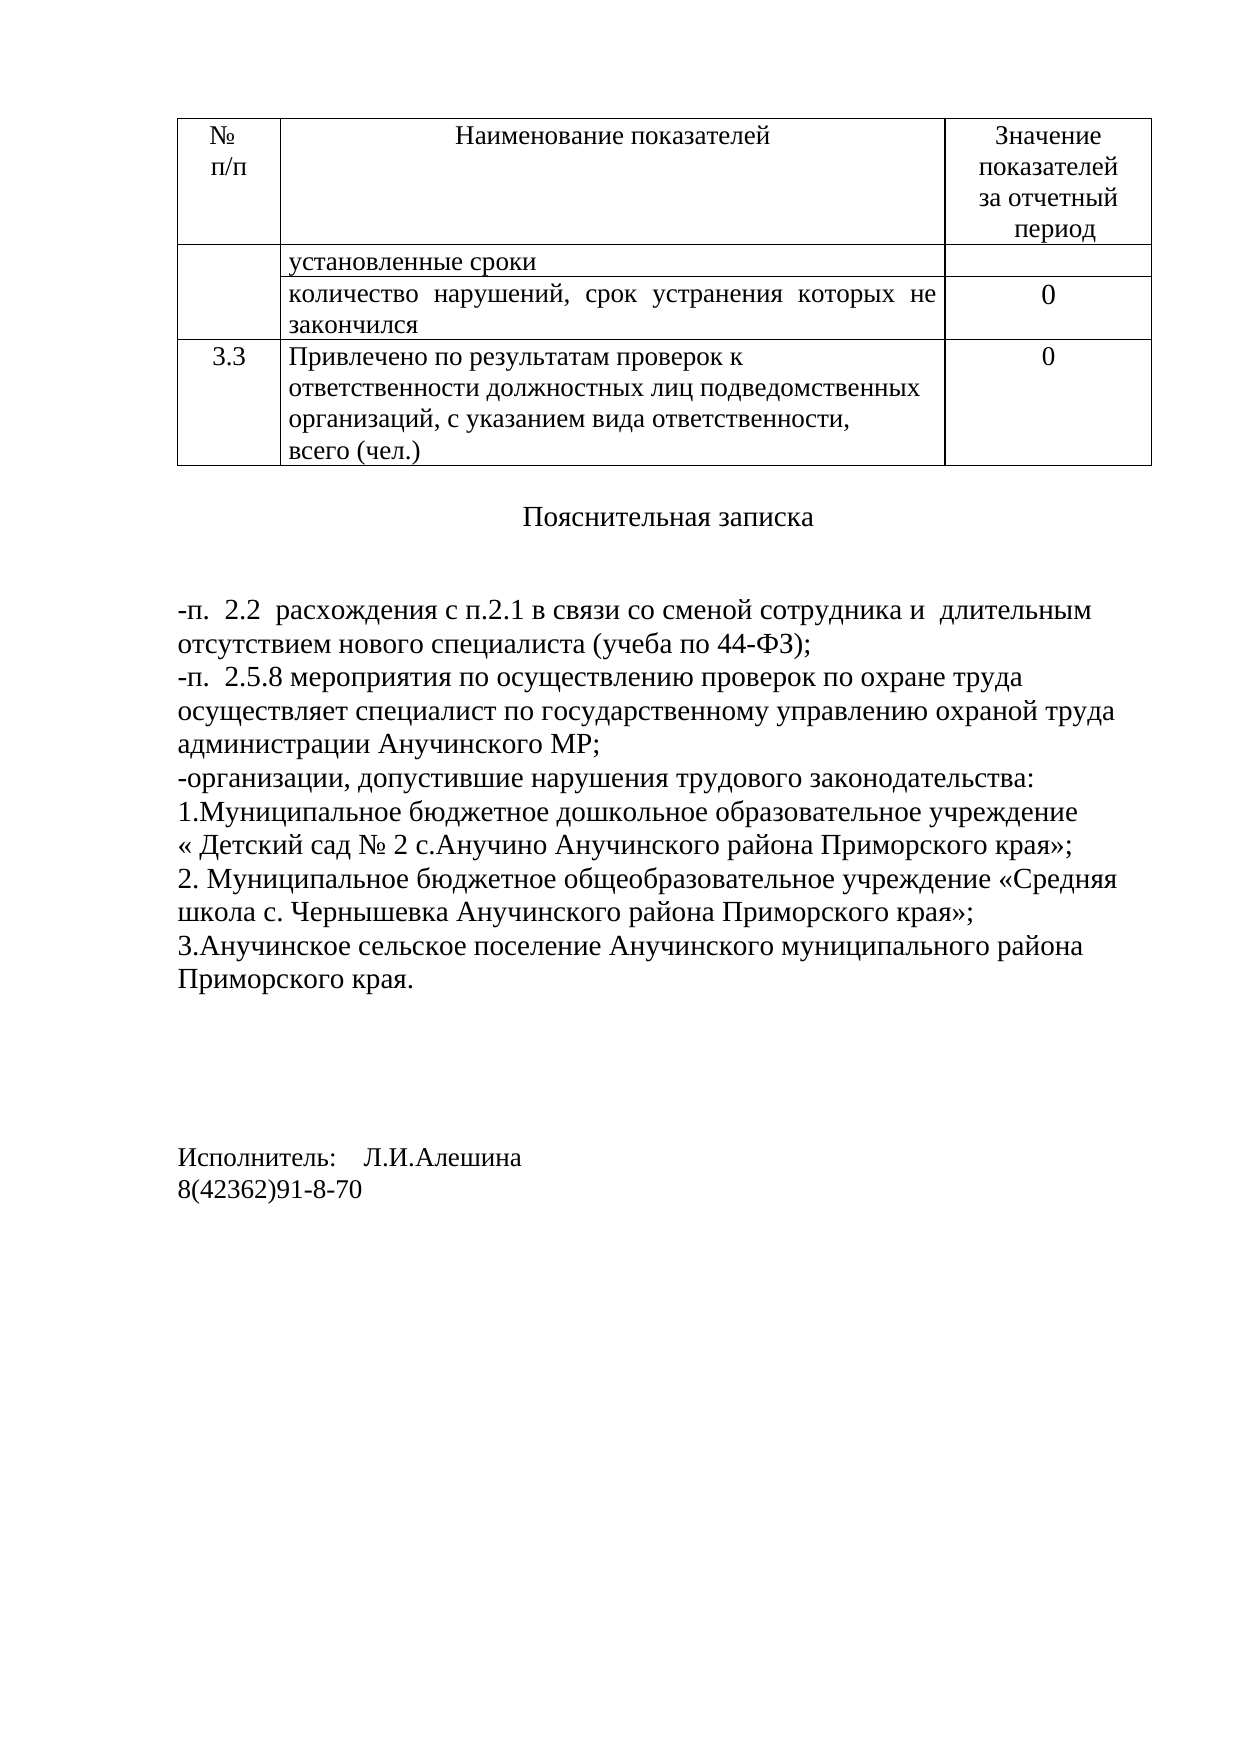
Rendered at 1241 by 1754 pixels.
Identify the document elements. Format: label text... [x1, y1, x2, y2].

text 2. Муниципальное бюджетное общеобразовательное учреждение «Средняя школа с. Чернышевка Анучинского района Приморского края»; [177, 861, 1152, 928]
text 1.Муниципальное бюджетное дошкольное образовательное учреждение « Детский сад № 2 с.Анучино Анучинского района Приморского края»; [177, 794, 1152, 861]
table_cell 0 [946, 277, 1151, 339]
table_cell Привлечено по результатам проверок к ответственности должностных лиц подведомственных организаций, с указанием вида ответственности, всего (чел.) [281, 340, 944, 465]
table_cell 0 [946, 340, 1151, 465]
table_cell 3.3 [178, 340, 280, 465]
table_header № п/п [178, 119, 280, 244]
text -организации, допустившие нарушения трудового законодательства: [177, 760, 1152, 794]
text Исполнитель: Л.И.Алешина [177, 1142, 1152, 1173]
text Пояснительная записка [177, 499, 1152, 533]
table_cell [281, 245, 944, 276]
text -п. 2.5.8 мероприятия по осуществлению проверок по охране труда осуществляет специалист по государственному управлению охраной труда администрации Анучинского МР; [177, 659, 1152, 760]
table_cell количество нарушений, срок устранения которых не закончился [281, 277, 944, 339]
table_header Наименование показателей [281, 119, 944, 244]
text -п. 2.2 расхождения с п.2.1 в связи со сменой сотрудника и длительным отсутствием нового специалиста (учеба по 44-ФЗ); [177, 592, 1152, 659]
table_header Значение показателей за отчетный период [946, 119, 1151, 244]
text 8(42362)91-8-70 [177, 1173, 1152, 1204]
table_cell 0 [946, 245, 1151, 276]
text 3.Анучинское сельское поселение Анучинского муниципального района Приморского края. [177, 928, 1152, 995]
